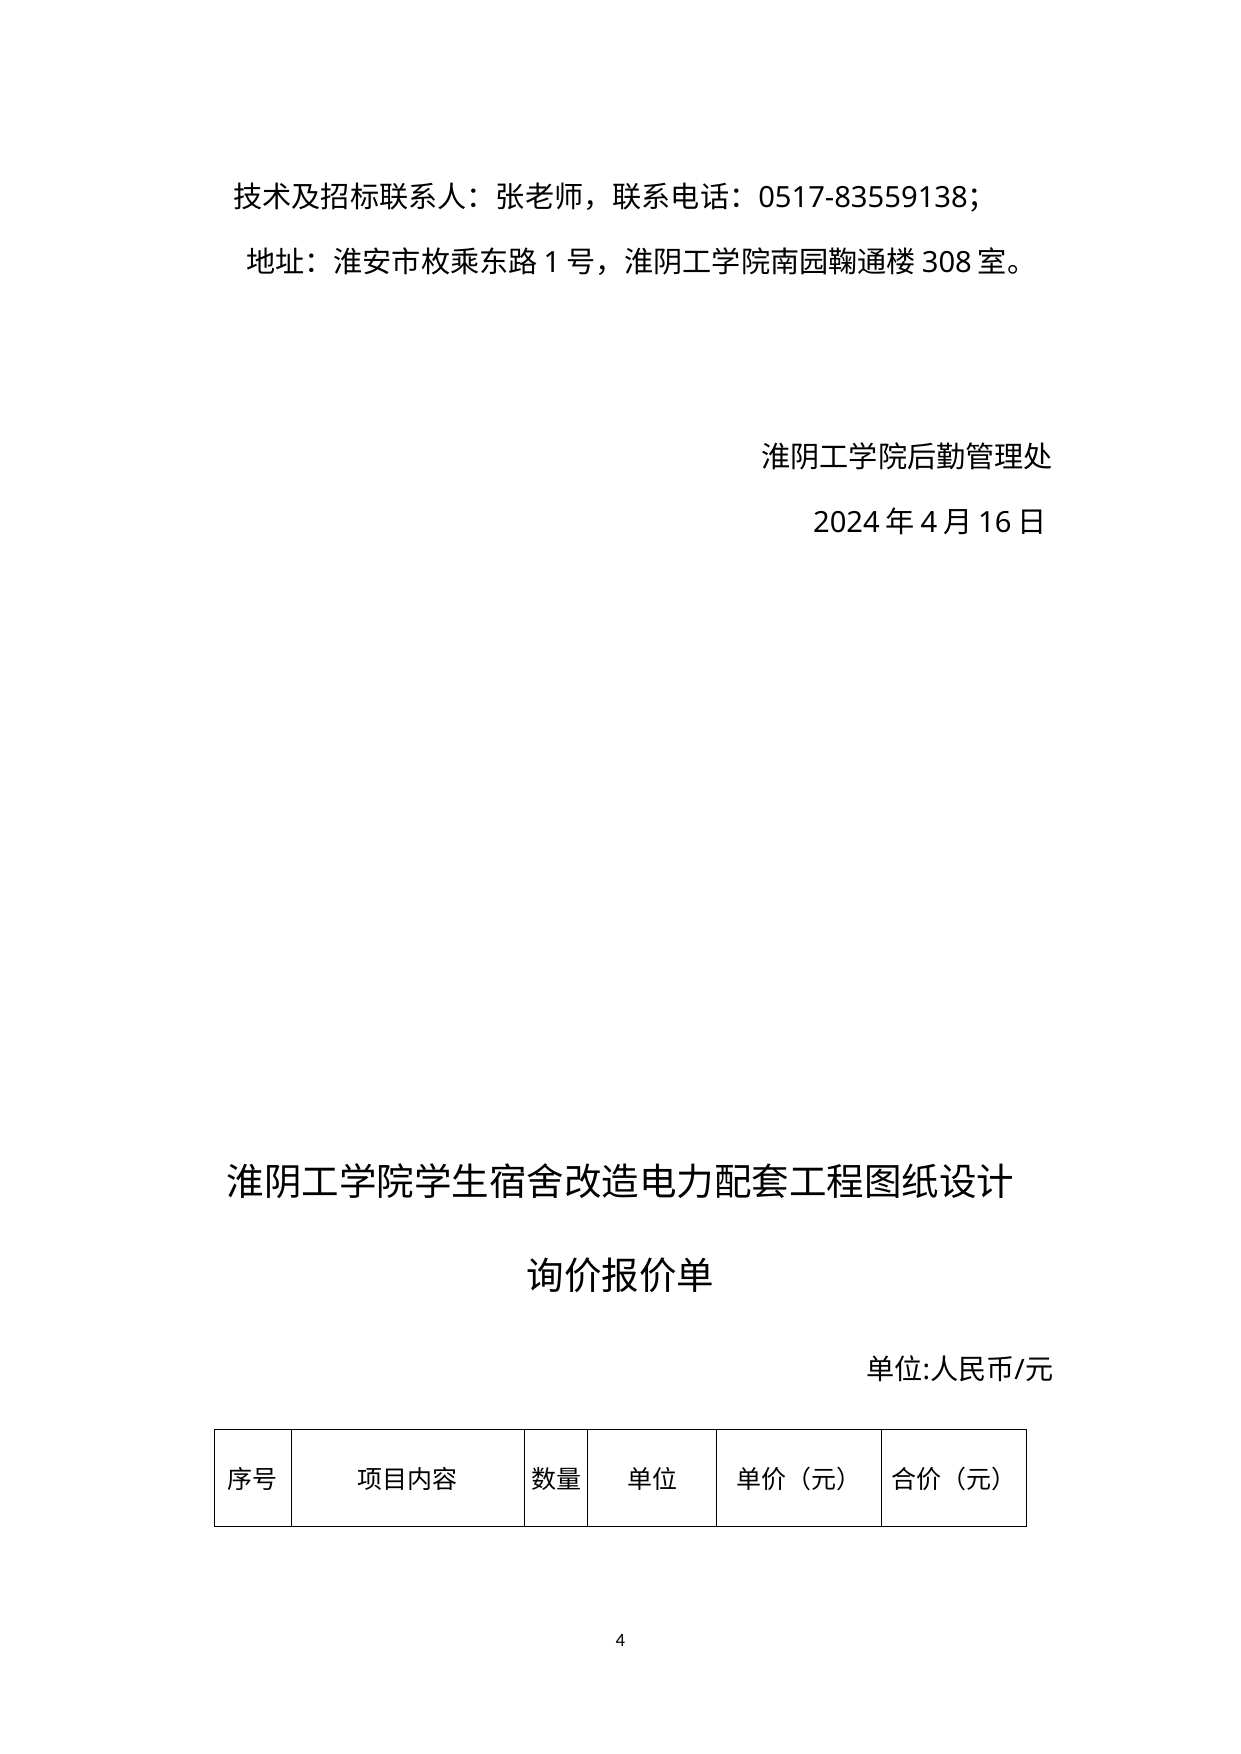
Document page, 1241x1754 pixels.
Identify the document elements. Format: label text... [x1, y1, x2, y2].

text 技术及招标联系人：张老师，联系电话：0517-83559138； 地址：淮安市枚乘东路1号，淮阴工学院南园鞠通楼308室。 [187, 162, 1053, 292]
text 淮阴工学院学生宿舍改造电力配套工程图纸设计 [187, 1146, 1053, 1211]
text 2024年4月16日 [187, 487, 1053, 552]
text 询价报价单 [187, 1240, 1053, 1305]
table_header 数量 [525, 1430, 587, 1526]
table_header 序号 [215, 1430, 291, 1526]
table_header 单位 [588, 1430, 716, 1526]
table_header 单价（元） [717, 1430, 881, 1526]
table_header 项目内容 [292, 1430, 524, 1526]
text 淮阴工学院后勤管理处 [187, 422, 1053, 487]
text 单位:人民币/元 [187, 1334, 1053, 1399]
table_header 合价（元） [882, 1430, 1026, 1526]
